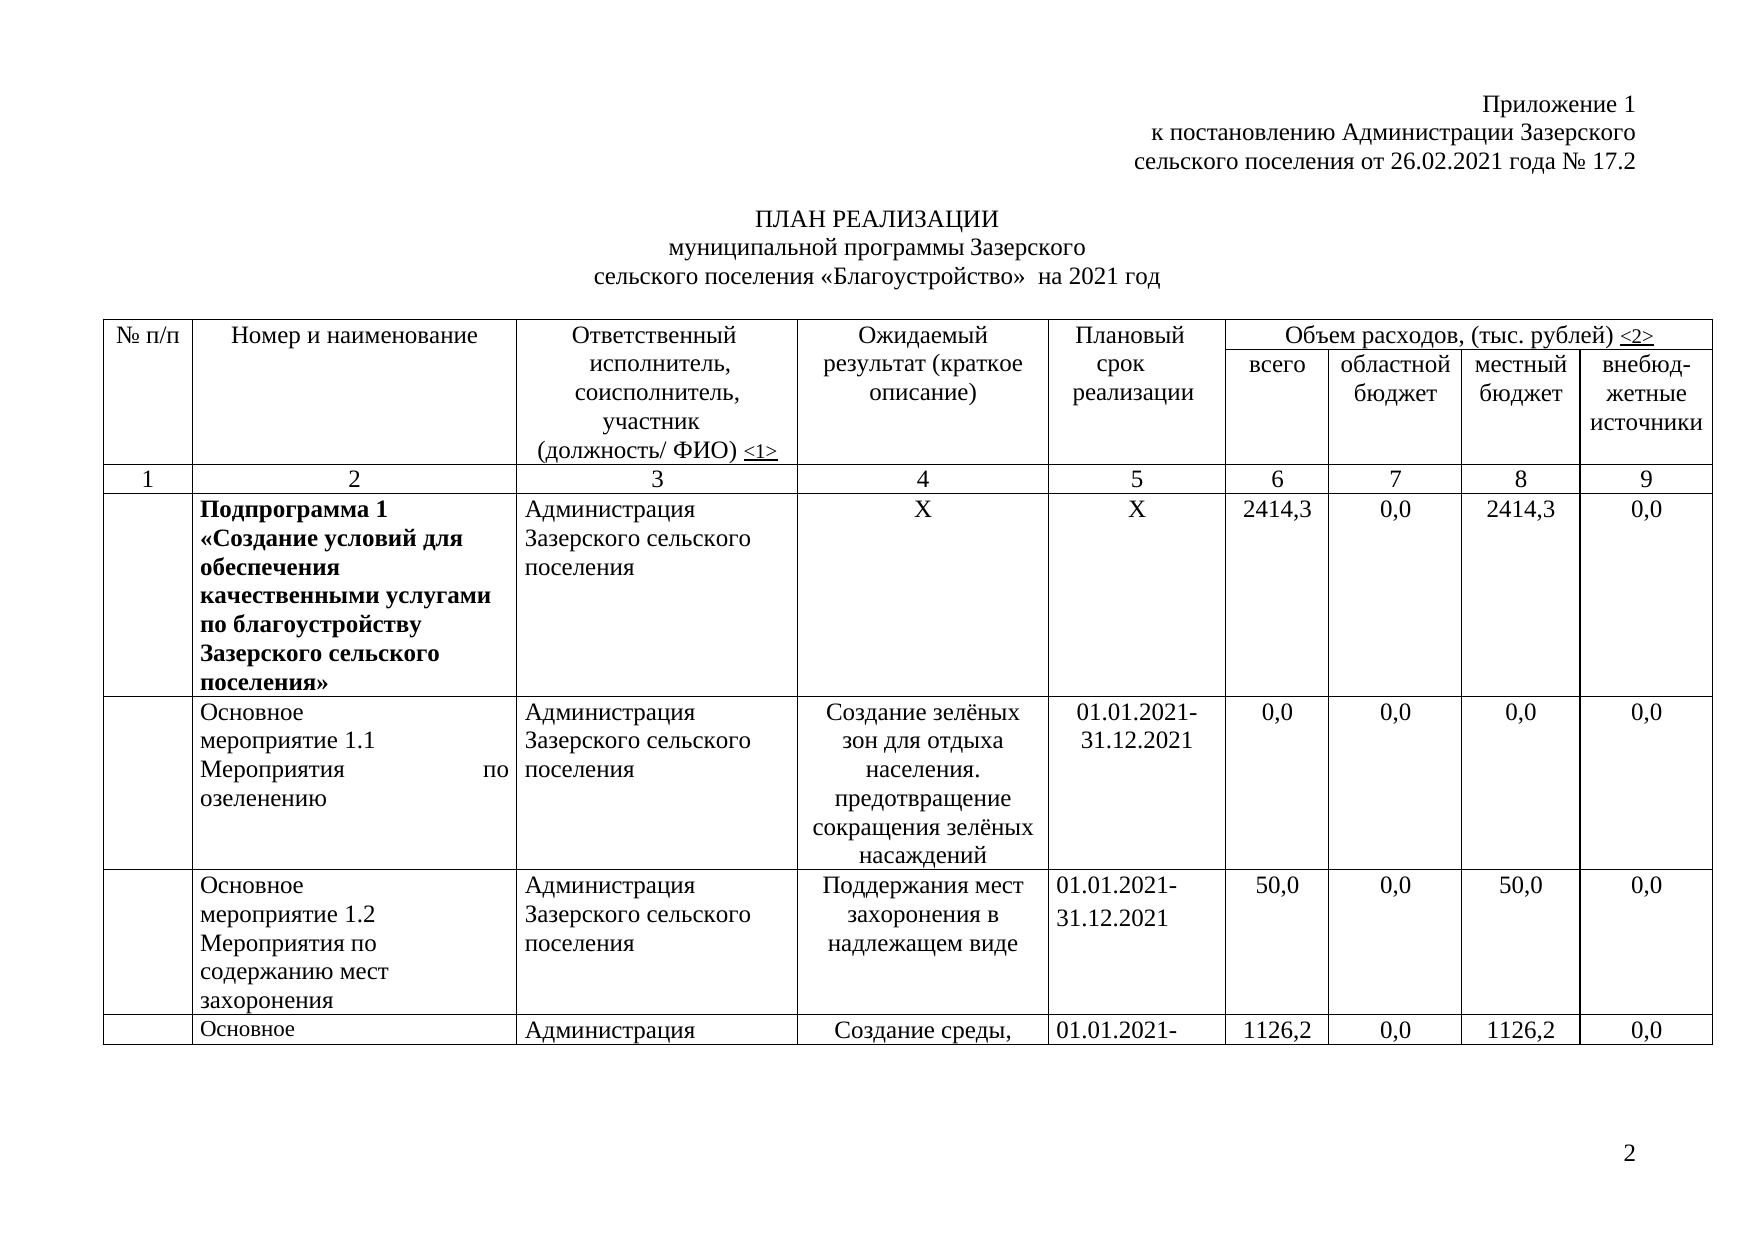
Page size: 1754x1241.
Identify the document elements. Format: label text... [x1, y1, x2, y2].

table_cell Подпрограмма 1 «Создание условий для обеспечения качественными услугами по благоустройству Зазерского сельского поселения» [193, 494, 516, 696]
text к постановлению Администрации Зазерского [1078, 117, 1636, 146]
table_cell Поддержания мест захоронения в надлежащем виде [798, 870, 1048, 1014]
table_cell 01.01.2021-31.12.2021 [1049, 870, 1225, 1014]
table_cell [104, 494, 192, 696]
table_cell 7 [1329, 465, 1461, 493]
table_cell 1126,2 [1462, 1015, 1579, 1044]
table_cell 01.01.2021-31.12.2021 [1049, 697, 1225, 869]
table_cell 1126,2 [1226, 1015, 1328, 1044]
table_cell Администрация Зазерского сельского поселения [517, 870, 797, 1014]
table_cell Основное мероприятие 1.2 Мероприятия по содержанию мест захоронения [193, 870, 516, 1014]
table_cell Администрация Зазерского сельского поселения [517, 494, 797, 696]
table_cell X [798, 494, 1048, 696]
table_cell 2414,3 [1462, 494, 1579, 696]
table_cell 50,0 [1226, 870, 1328, 1014]
table_cell 0,0 [1329, 494, 1461, 696]
table_header Плановый срок реализации [1049, 320, 1225, 463]
table_cell Создание зелёных зон для отдыха населения. предотвращение сокращения зелёных насаждений [798, 697, 1048, 869]
table_cell областной бюджет [1329, 350, 1461, 463]
table_cell всего [1226, 350, 1328, 463]
table_cell 0,0 [1581, 1015, 1712, 1044]
table_cell [104, 870, 192, 1014]
table_cell 0,0 [1581, 870, 1712, 1014]
table_cell 8 [1462, 465, 1579, 493]
text Приложение 1 [1078, 89, 1636, 117]
table_cell 2 [193, 465, 516, 493]
text ПЛАН РЕАЛИЗАЦИИ [118, 204, 1636, 232]
table_cell 9 [1581, 465, 1712, 493]
table_cell 4 [798, 465, 1048, 493]
table_cell Администрация Зазерского сельского поселения [517, 697, 797, 869]
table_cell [1049, 1015, 1225, 1044]
table_cell 3 [517, 465, 797, 493]
table_cell местный бюджет [1462, 350, 1579, 463]
text сельского поселения «Благоустройство» на 2021 год [118, 261, 1636, 290]
table_cell [104, 697, 192, 869]
table_cell X [1049, 494, 1225, 696]
table_cell внебюд-жетные источники [1581, 350, 1712, 463]
table_cell 50,0 [1462, 870, 1579, 1014]
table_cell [193, 1015, 516, 1044]
table_cell 1 [104, 465, 192, 493]
table_cell 0,0 [1581, 697, 1712, 869]
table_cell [517, 1015, 797, 1044]
table_cell 0,0 [1226, 697, 1328, 869]
table_header Ожидаемый результат (краткое описание) [798, 320, 1048, 463]
table_header Номер и наименование [193, 320, 516, 463]
table_header № п/п [104, 320, 192, 463]
table_cell Основное мероприятие 1.1 Мероприятия по озеленению [193, 697, 516, 869]
table_cell 5 [1049, 465, 1225, 493]
table_cell 2414,3 [1226, 494, 1328, 696]
table_cell 0,0 [1329, 697, 1461, 869]
table_cell 0,0 [1462, 697, 1579, 869]
table_cell 0,0 [1581, 494, 1712, 696]
text сельского поселения от 26.02.2021 года № 17.2 [1078, 146, 1636, 175]
table_cell 0,0 [1329, 870, 1461, 1014]
table_header Объем расходов, (тыс. рублей) <2> [1226, 320, 1712, 348]
text муниципальной программы Зазерского [118, 232, 1636, 261]
table_cell [104, 1015, 192, 1044]
table_cell 0,0 [1329, 1015, 1461, 1044]
table_header Ответственный исполнитель, соисполнитель, участник (должность/ ФИО) <1> [517, 320, 797, 463]
table_cell 6 [1226, 465, 1328, 493]
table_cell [798, 1015, 1048, 1044]
